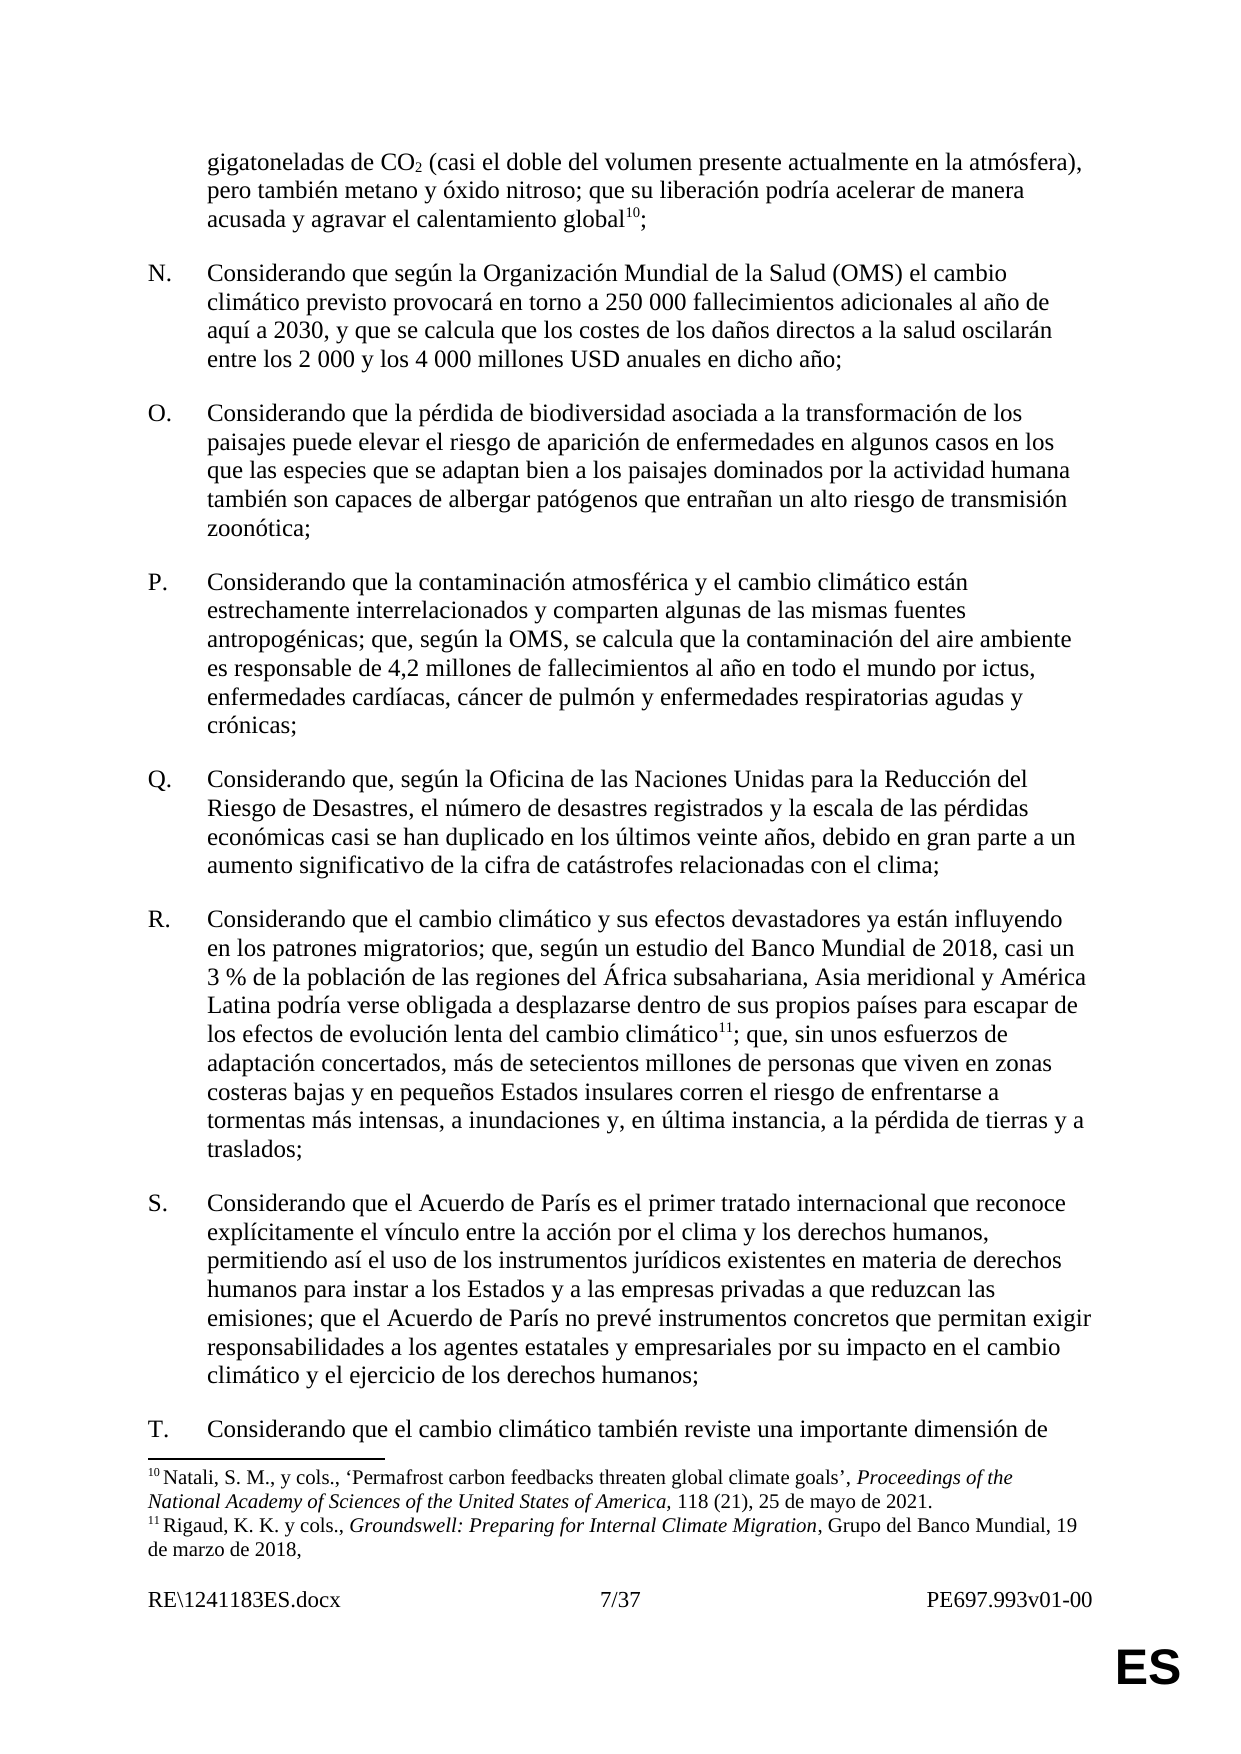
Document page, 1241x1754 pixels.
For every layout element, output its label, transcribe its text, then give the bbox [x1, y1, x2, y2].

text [148, 1414, 1092, 1443]
text O. Considerando que la pérdida de biodiversidad asociada a la transformación de los paisajes puede elevar el riesgo de aparición de enfermedades en algunos casos en los que las especies que se adaptan bien a los paisajes dominados por la actividad humana también son capaces de albergar patógenos que entrañan un alto riesgo de transmisión zoonótica; [148, 398, 1092, 542]
text P. Considerando que la contaminación atmosférica y el cambio climático están estrechamente interrelacionados y comparten algunas de las mismas fuentes antropogénicas; que, según la OMS, se calcula que la contaminación del aire ambiente es responsable de 4,2 millones de fallecimientos al año en todo el mundo por ictus, enfermedades cardíacas, cáncer de pulmón y enfermedades respiratorias agudas y crónicas; [148, 567, 1092, 739]
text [148, 147, 1092, 233]
text N. Considerando que según la Organización Mundial de la Salud (OMS) el cambio climático previsto provocará en torno a 250 000 fallecimientos adicionales al año de aquí a 2030, y que se calcula que los costes de los daños directos a la salud oscilarán entre los 2 000 y los 4 000 millones USD anuales en dicho año; [148, 258, 1092, 373]
text Q. Considerando que, según la Oficina de las Naciones Unidas para la Reducción del Riesgo de Desastres, el número de desastres registrados y la escala de las pérdidas económicas casi se han duplicado en los últimos veinte años, debido en gran parte a un aumento significativo de la cifra de catástrofes relacionadas con el clima; [148, 764, 1092, 879]
text S. Considerando que el Acuerdo de París es el primer tratado internacional que reconoce explícitamente el vínculo entre la acción por el clima y los derechos humanos, permitiendo así el uso de los instrumentos jurídicos existentes en materia de derechos humanos para instar a los Estados y a las empresas privadas a que reduzcan las emisiones; que el Acuerdo de París no prevé instrumentos concretos que permitan exigir responsabilidades a los agentes estatales y empresariales por su impacto en el cambio climático y el ejercicio de los derechos humanos; [148, 1188, 1092, 1389]
text R. Considerando que el cambio climático y sus efectos devastadores ya están influyendo en los patrones migratorios; que, según un estudio del Banco Mundial de 2018, casi un 3 % de la población de las regiones del África subsahariana, Asia meridional y América Latina podría verse obligada a desplazarse dentro de sus propios países para escapar de los efectos de evolución lenta del cambio climático; que, sin unos esfuerzos de adaptación concertados, más de setecientos millones de personas que viven en zonas costeras bajas y en pequeños Estados insulares corren el riesgo de enfrentarse a tormentas más intensas, a inundaciones y, en última instancia, a la pérdida de tierras y a traslados; [148, 904, 1092, 1163]
